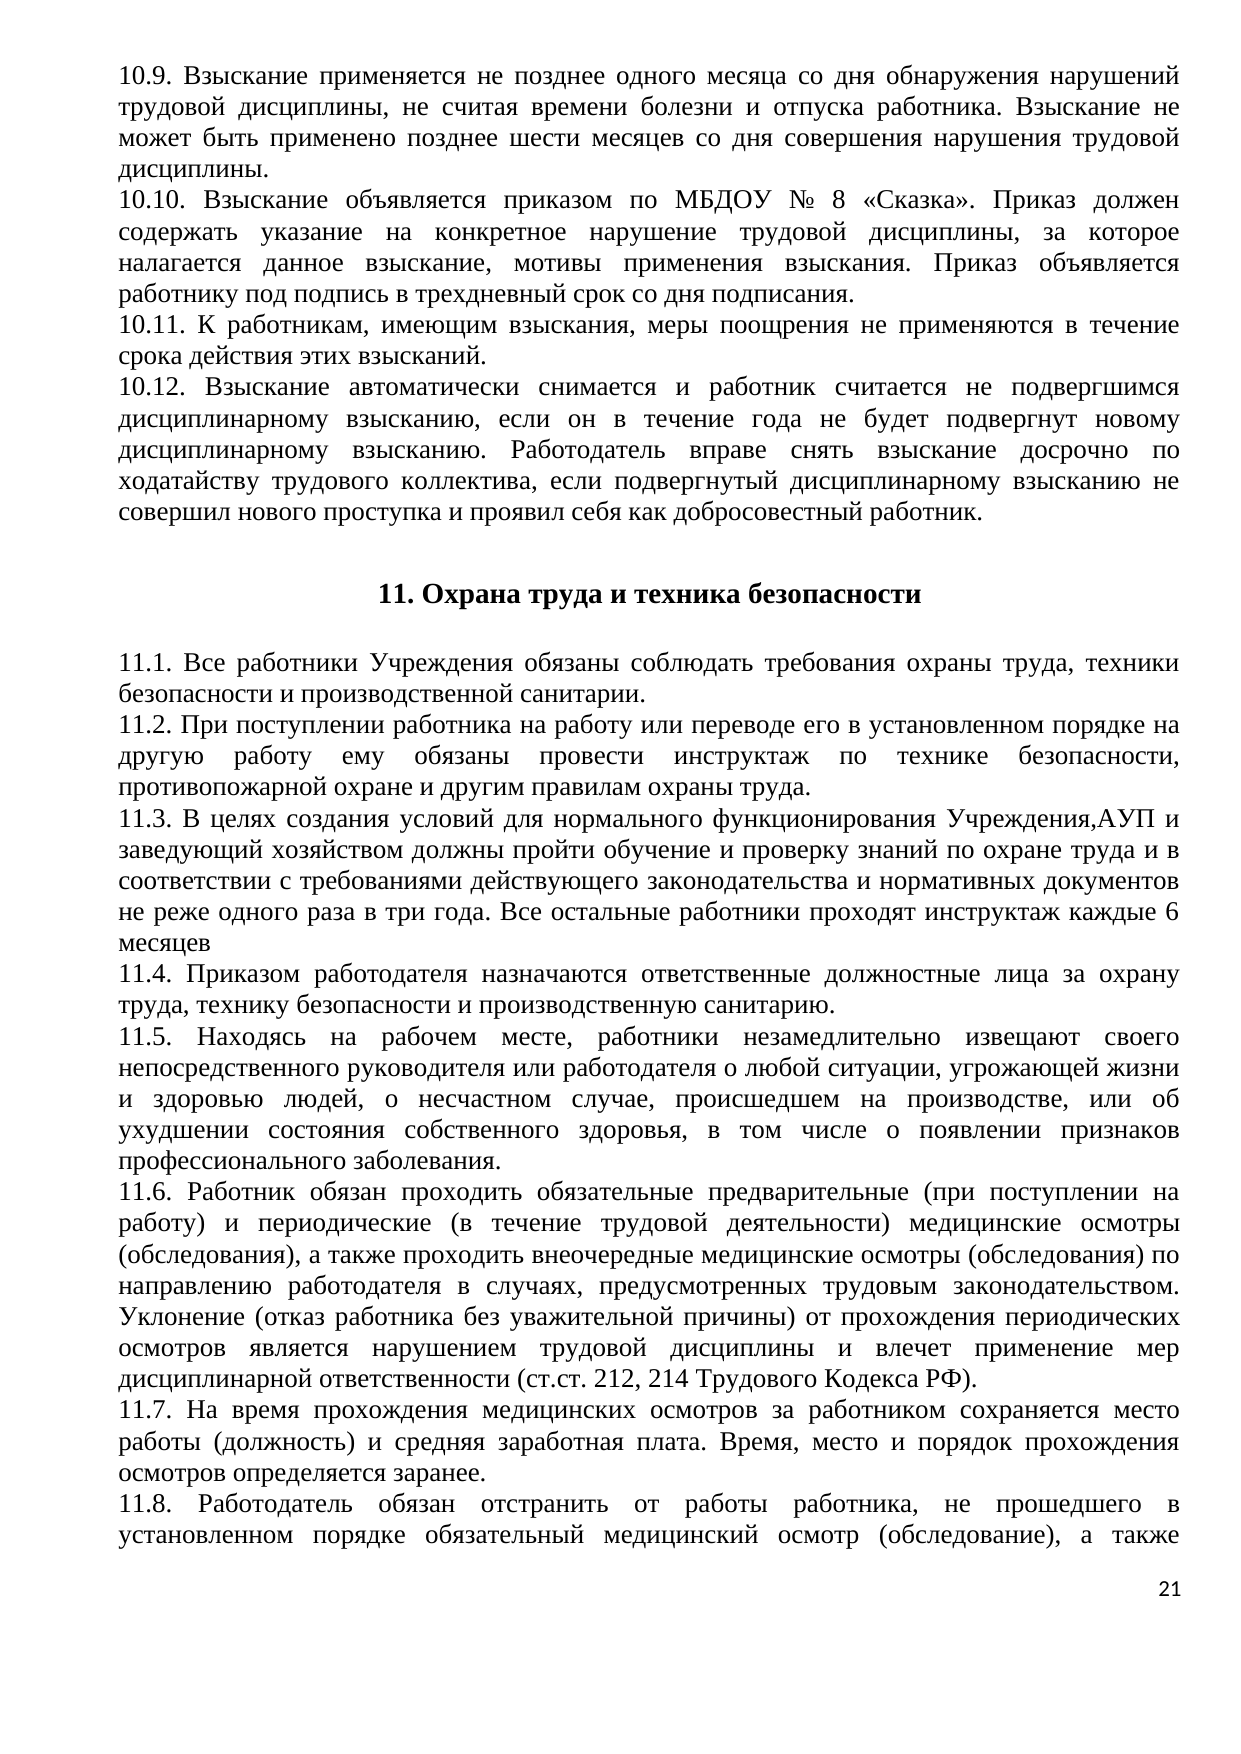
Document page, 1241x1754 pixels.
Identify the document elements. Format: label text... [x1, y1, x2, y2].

text 10.11. К работникам, имеющим взыскания, меры поощрения не применяются в течение срока действия этих взысканий. [118, 308, 1181, 371]
text 11. Охрана труда и техника безопасности [118, 576, 1181, 610]
text 11.3. В целях создания условий для нормального функционирования Учреждения,АУП и заведующий хозяйством должны пройти обучение и проверку знаний по охране труда и в соответствии с требованиями действующего законодательства и нормативных документов не реже одного раза в три года. Все остальные работники проходят инструктаж каждые 6 месяцев [118, 802, 1181, 957]
text 11.5. Находясь на рабочем месте, работники незамедлительно извещают своего непосредственного руководителя или работодателя о любой ситуации, угрожающей жизни и здоровью людей, о несчастном случае, происшедшем на производстве, или об ухудшении состояния собственного здоровья, в том числе о появлении признаков профессионального заболевания. [118, 1020, 1181, 1175]
text 11.2. При поступлении работника на работу или переводе его в установленном порядке на другую работу ему обязаны провести инструктаж по технике безопасности, противопожарной охране и другим правилам охраны труда. [118, 708, 1181, 802]
text 11.1. Все работники Учреждения обязаны соблюдать требования охраны труда, техники безопасности и производственной санитарии. [118, 646, 1181, 708]
text 10.12. Взыскание автоматически снимается и работник считается не подвергшимся дисциплинарному взысканию, если он в течение года не будет подвергнут новому дисциплинарному взысканию. Работодатель вправе снять взыскание досрочно по ходатайству трудового коллектива, если подвергнутый дисциплинарному взысканию не совершил нового проступка и проявил себя как добросовестный работник. [118, 371, 1181, 526]
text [118, 1487, 1181, 1549]
text 10.10. Взыскание объявляется приказом по МБДОУ № 8 «Сказка». Приказ должен содержать указание на конкретное нарушение трудовой дисциплины, за которое налагается данное взыскание, мотивы применения взыскания. Приказ объявляется работнику под подпись в трехдневный срок со дня подписания. [118, 184, 1181, 308]
text 11.7. На время прохождения медицинских осмотров за работником сохраняется место работы (должность) и средняя заработная плата. Время, место и порядок прохождения осмотров определяется заранее. [118, 1393, 1181, 1487]
text 11.4. Приказом работодателя назначаются ответственные должностные лица за охрану труда, технику безопасности и производственную санитарию. [118, 957, 1181, 1020]
text 10.9. Взыскание применяется не позднее одного месяца со дня обнаружения нарушений трудовой дисциплины, не считая времени болезни и отпуска работника. Взыскание не может быть применено позднее шести месяцев со дня совершения нарушения трудовой дисциплины. [118, 59, 1181, 184]
text 11.6. Работник обязан проходить обязательные предварительные (при поступлении на работу) и периодические (в течение трудовой деятельности) медицинские осмотры (обследования), а также проходить внеочередные медицинские осмотры (обследования) по направлению работодателя в случаях, предусмотренных трудовым законодательством. Уклонение (отказ работника без уважительной причины) от прохождения периодических осмотров является нарушением трудовой дисциплины и влечет применение мер дисциплинарной ответственности (ст.ст. 212, 214 Трудового Кодекса РФ). [118, 1175, 1181, 1393]
